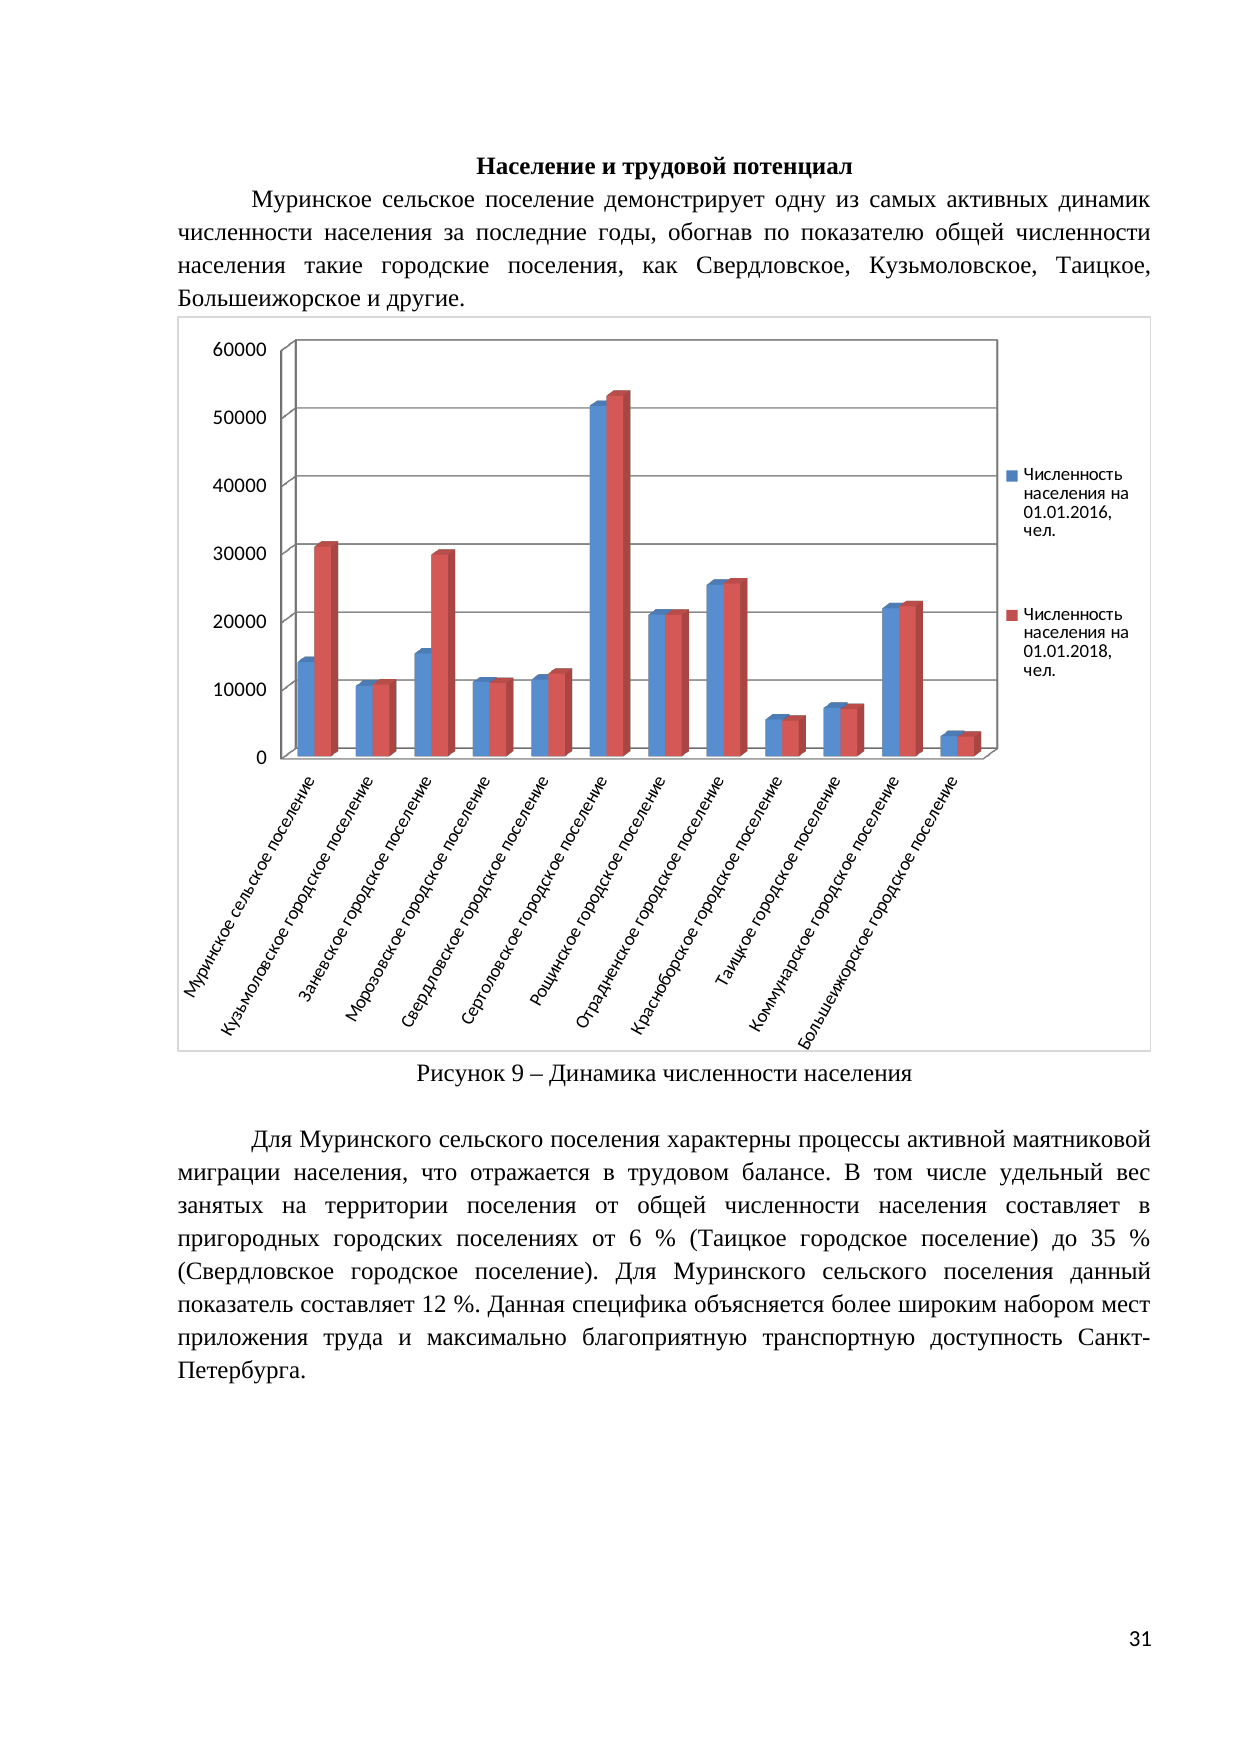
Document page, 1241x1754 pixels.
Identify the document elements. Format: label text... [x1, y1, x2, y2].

text Для Муринского сельского поселения характерны процессы активной маятниковой миграции населения, что отражается в трудовом балансе. В том числе удельный вес занятых на территории поселения от общей численности населения составляет в пригородных городских поселениях от 6 % (Таицкое городское поселение) до 35 % (Свердловское городское поселение). Для Муринского сельского поселения данный показатель составляет 12 %. Данная специфика объясняется более широким набором мест приложения труда и максимально благоприятную транспортную доступность Санкт-Петербурга. [177, 1124, 1152, 1384]
text Рисунок 9 – Динамика численности населения [177, 1058, 1152, 1087]
text Население и трудовой потенциал [177, 151, 1152, 180]
text Муринское сельское поселение демонстрирует одну из самых активных динамик численности населения за последние годы, обогнав по показателю общей численности населения такие городские поселения, как Свердловское, Кузьмоловское, Таицкое, Большеижорское и другие. [177, 184, 1152, 312]
